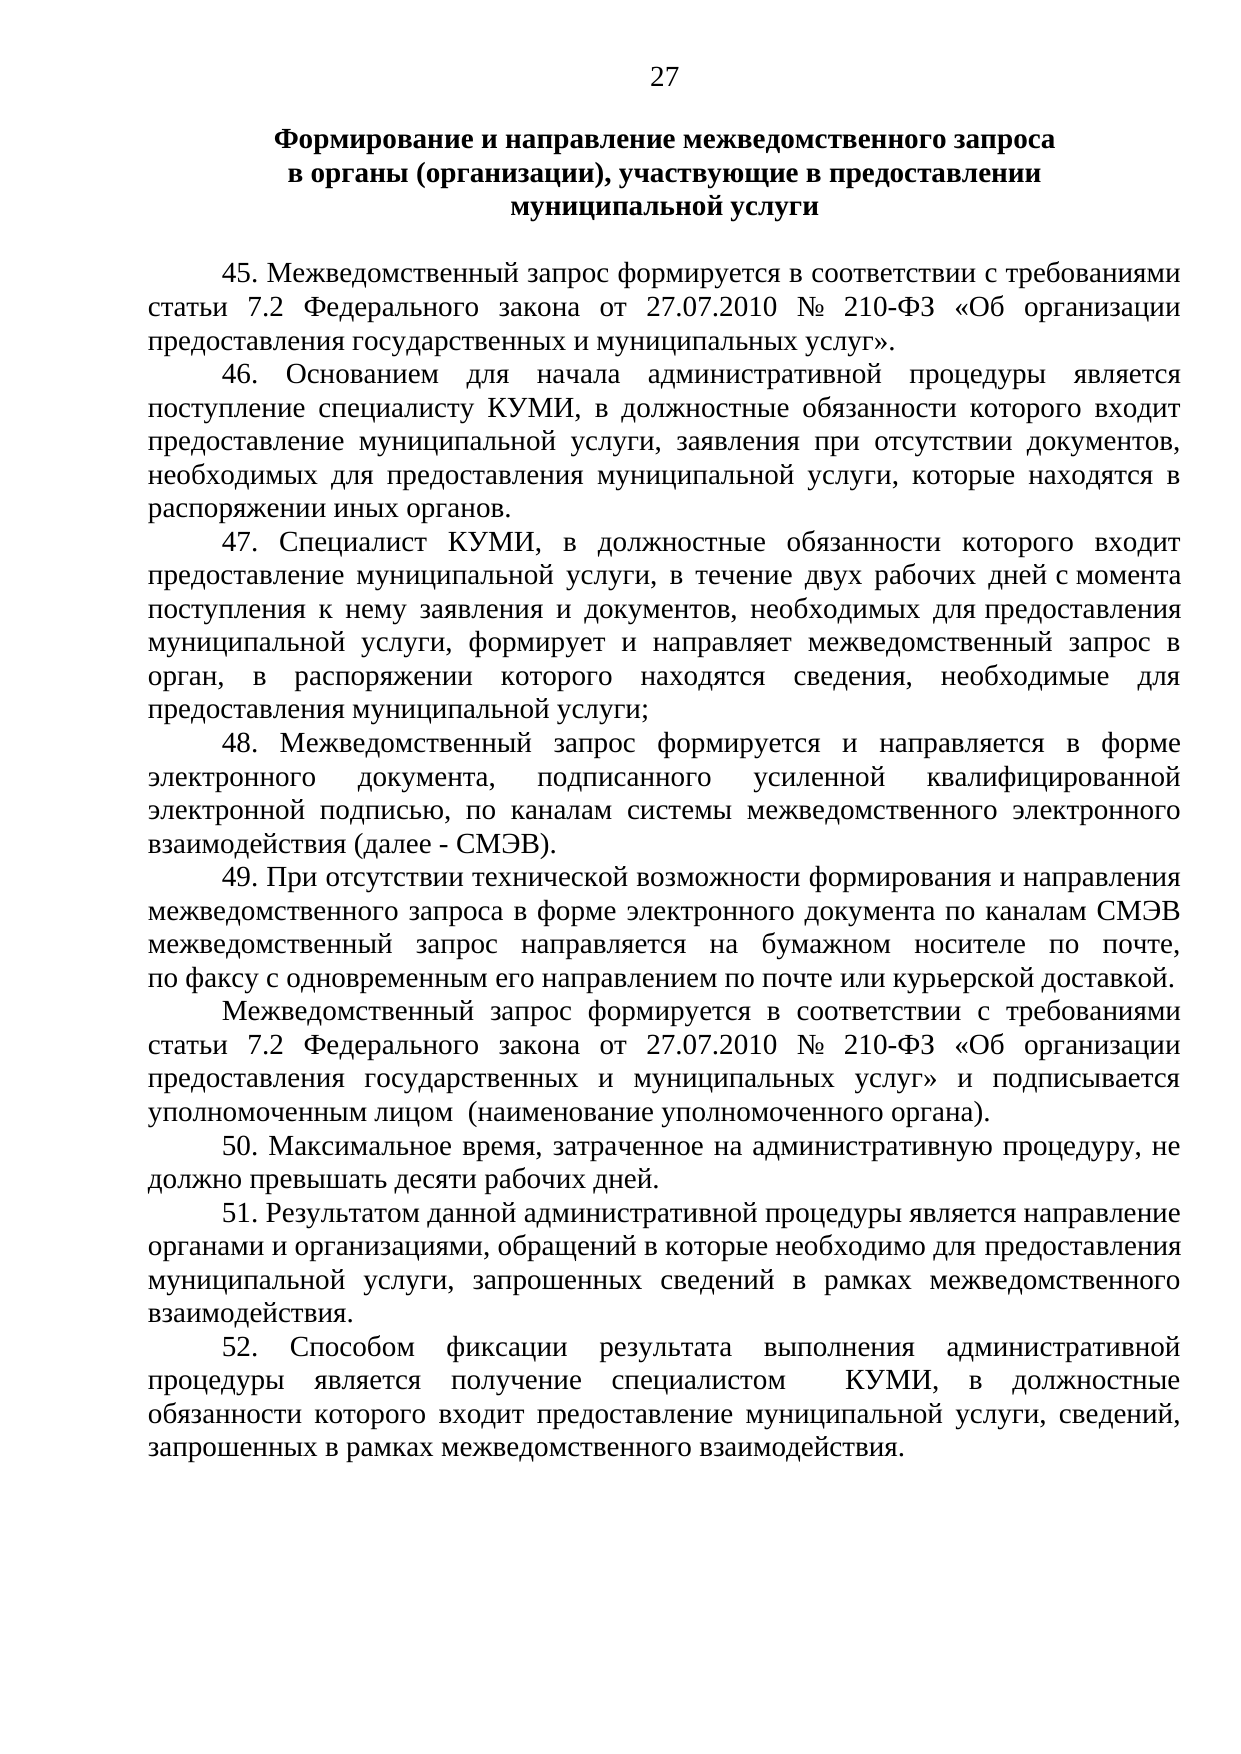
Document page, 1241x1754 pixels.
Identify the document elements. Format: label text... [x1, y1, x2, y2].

text 46. Основанием для начала административной процедуры является поступление специалисту КУМИ, в должностные обязанности которого входит предоставление муниципальной услуги, заявления при отсутствии документов, необходимых для предоставления муниципальной услуги, которые находятся в распоряжении иных органов. [148, 356, 1181, 524]
text 45. Межведомственный запрос формируется в соответствии с требованиями статьи 7.2 Федерального закона от 27.07.2010 № 210-ФЗ «Об организации предоставления государственных и муниципальных услуг». [148, 256, 1181, 356]
text Межведомственный запрос формируется в соответствии с требованиями статьи 7.2 Федерального закона от 27.07.2010 № 210-ФЗ «Об организации предоставления государственных и муниципальных услуг» и подписывается уполномоченным лицом (наименование уполномоченного органа). [148, 993, 1181, 1128]
text Формирование и направление межведомственного запроса [148, 121, 1181, 155]
text 52. Способом фиксации результата выполнения административной процедуры является получение специалистом КУМИ, в должностные обязанности которого входит предоставление муниципальной услуги, сведений, запрошенных в рамках межведомственного взаимодействия. [148, 1329, 1181, 1463]
text в органы (организации), участвующие в предоставлении [148, 155, 1181, 188]
text 49. При отсутствии технической возможности формирования и направления межведомственного запроса в форме электронного документа по каналам СМЭВ межведомственный запрос направляется на бумажном носителе по почте, по факсу с одновременным его направлением по почте или курьерской доставкой. [148, 859, 1181, 993]
text 51. Результатом данной административной процедуры является направление органами и организациями, обращений в которые необходимо для предоставления муниципальной услуги, запрошенных сведений в рамках межведомственного взаимодействия. [148, 1195, 1181, 1329]
list 47. Специалист КУМИ, в должностные обязанности которого входит предоставление муниципальной услуги, в течение двух рабочих дней с момента поступления к нему заявления и документов, необходимых для предоставления муниципальной услуги, формирует и направляет межведомственный запрос в орган, в распоряжении которого находятся сведения, необходимые для предоставления муниципальной услуги; [148, 524, 1181, 725]
text муниципальной услуги [148, 188, 1181, 222]
list 48. Межведомственный запрос формируется и направляется в форме электронного документа, подписанного усиленной квалифицированной электронной подписью, по каналам системы межведомственного электронного взаимодействия (далее - СМЭВ). [148, 725, 1181, 859]
text 50. Максимальное время, затраченное на административную процедуру, не должно превышать десяти рабочих дней. [148, 1128, 1181, 1195]
